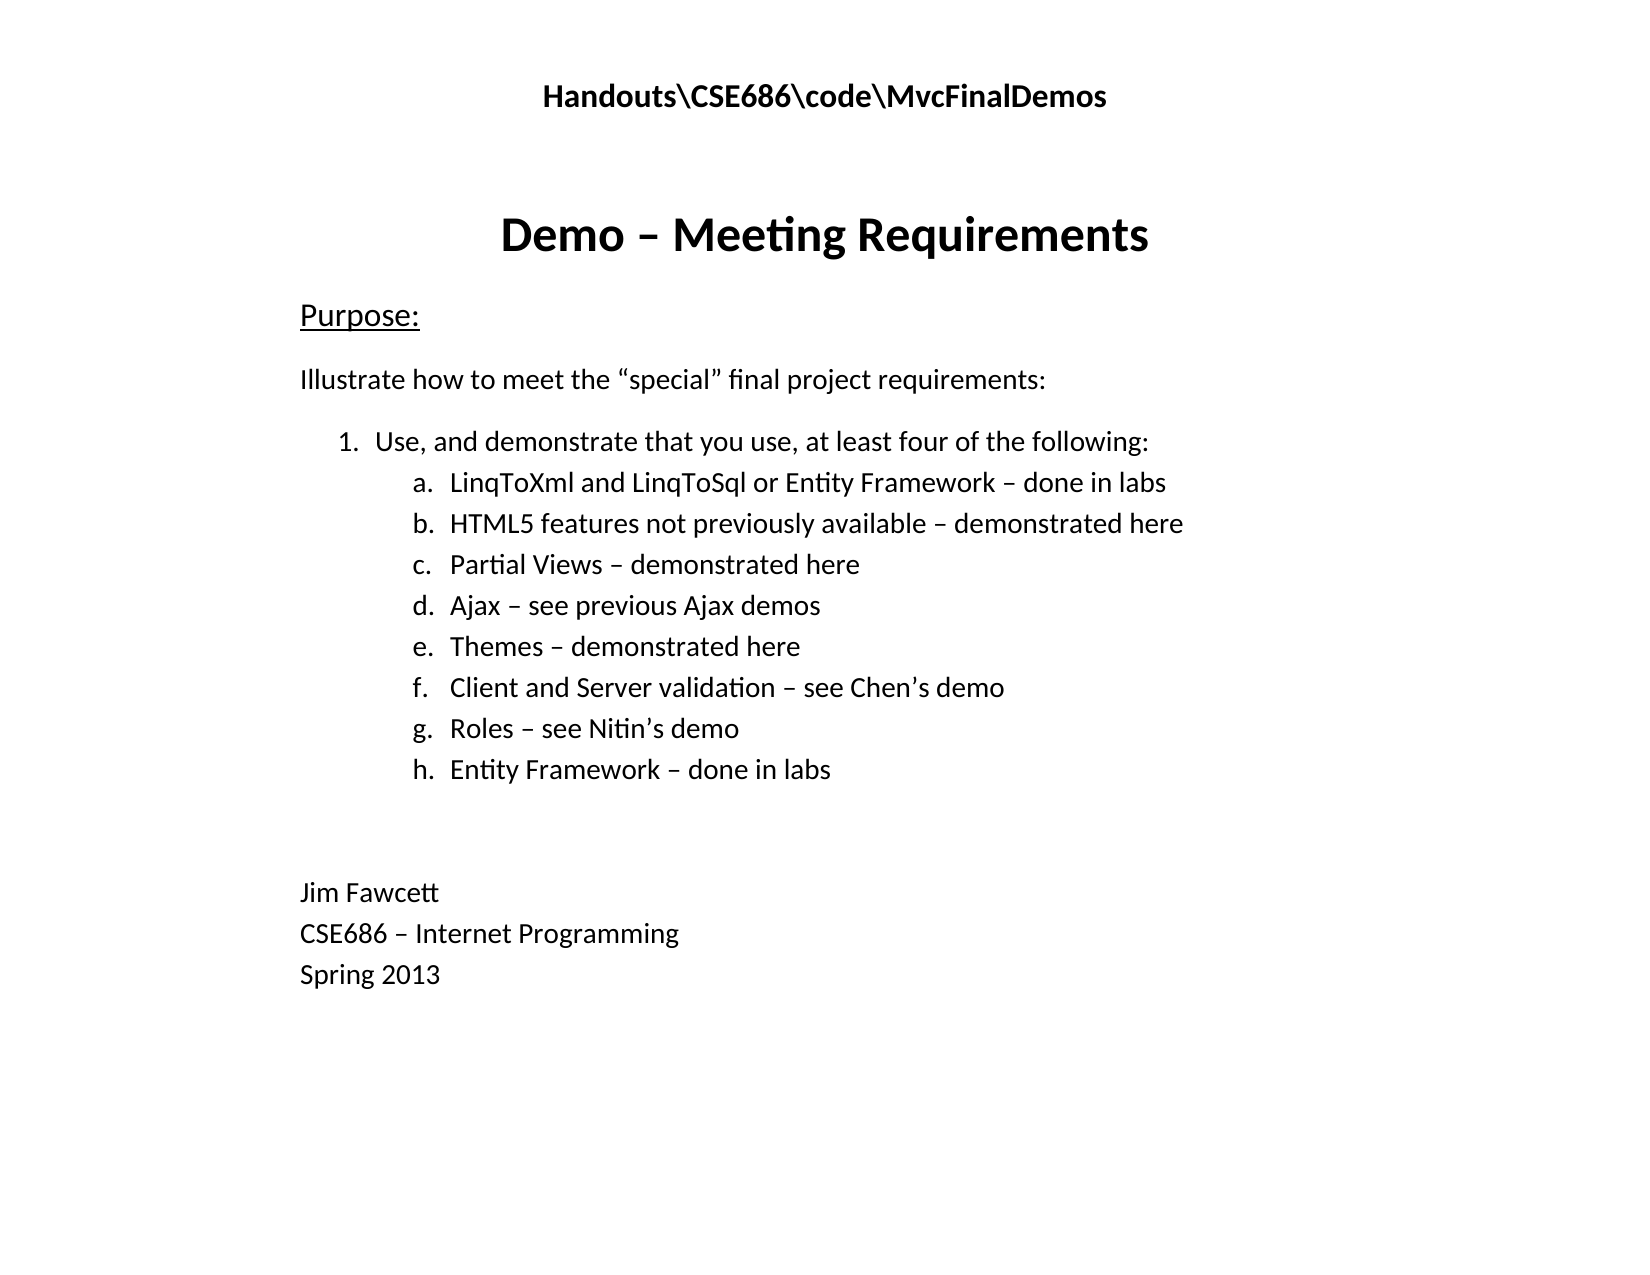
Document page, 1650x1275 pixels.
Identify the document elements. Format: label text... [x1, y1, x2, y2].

list Themes – demonstrated here [412, 628, 1350, 664]
list Entity Framework – done in labs [412, 751, 1350, 786]
list Client and Server validation – see Chen’s demo [412, 669, 1350, 704]
text Jim Fawcett [300, 874, 1350, 910]
list Ajax – see previous Ajax demos [412, 587, 1350, 623]
list Use, and demonstrate that you use, at least four of the following: [337, 423, 1350, 459]
list Roles – see Nitin’s demo [412, 710, 1350, 746]
list Partial Views – demonstrated here [412, 546, 1350, 582]
text Purpose: [300, 294, 1350, 335]
list LinqToXml and LinqToSql or Entity Framework – done in labs [412, 464, 1350, 500]
text CSE686 – Internet Programming [300, 915, 1350, 951]
text Illustrate how to meet the “special” final project requirements: [300, 362, 1350, 397]
text Demo – Meeting Requirements [300, 203, 1350, 264]
list HTML5 features not previously available – demonstrated here [412, 505, 1350, 541]
text Spring 2013 [300, 956, 1350, 992]
